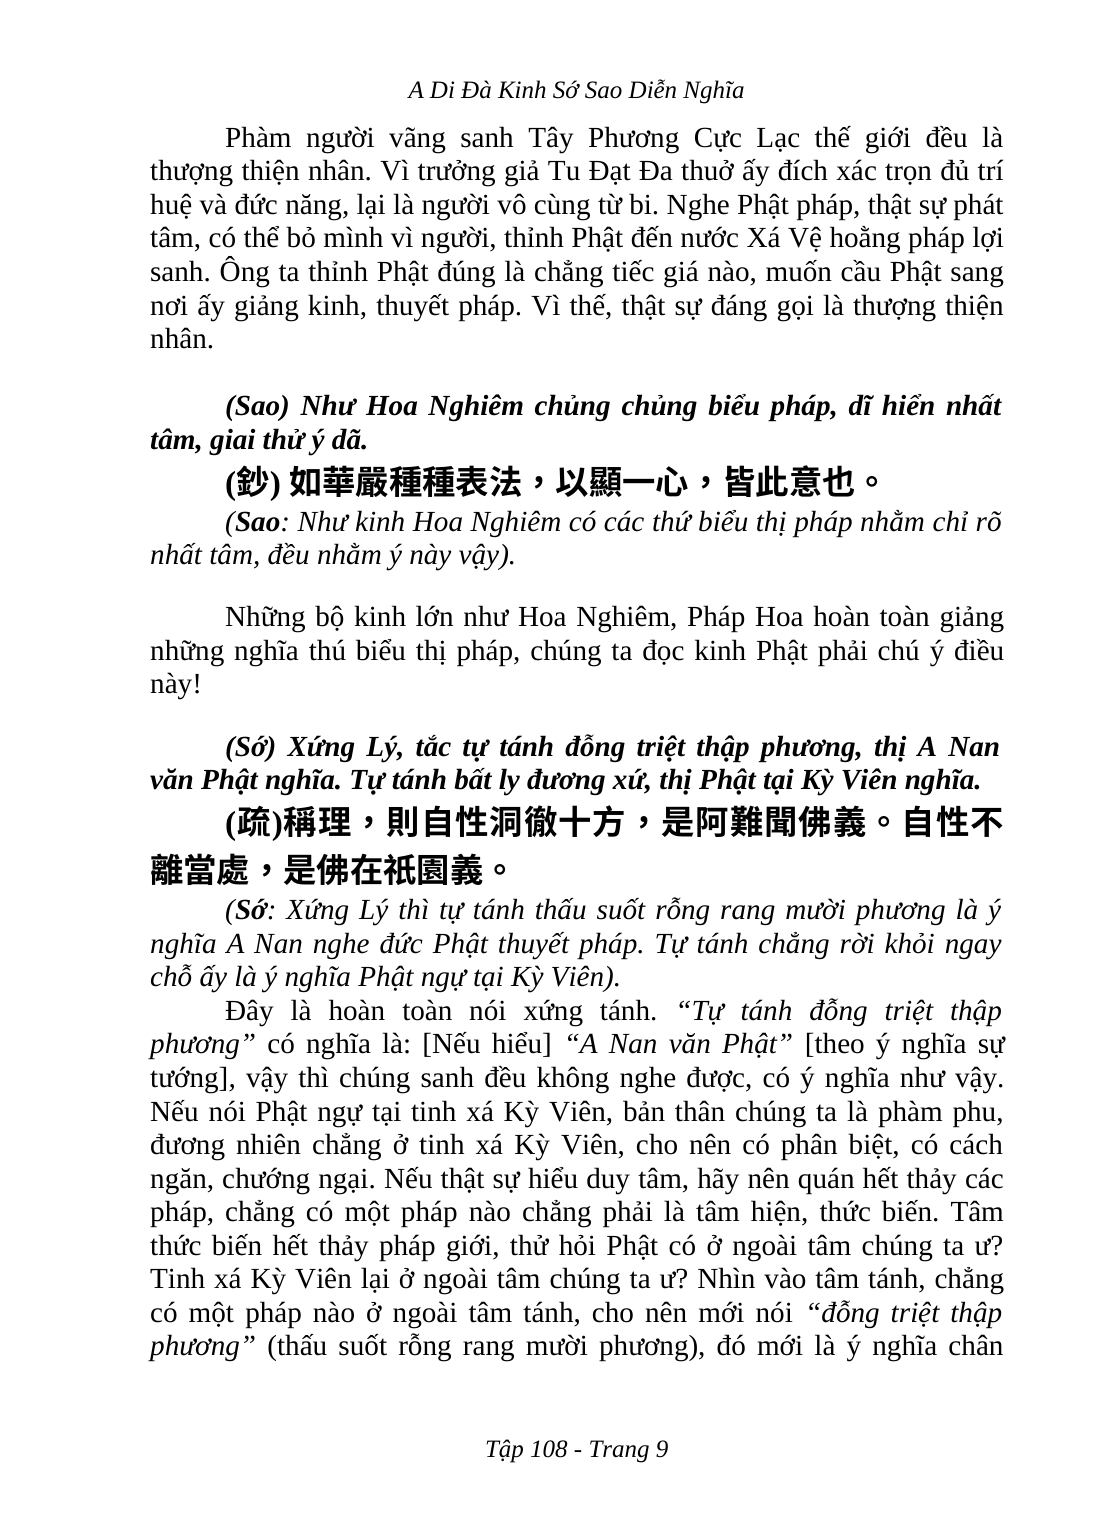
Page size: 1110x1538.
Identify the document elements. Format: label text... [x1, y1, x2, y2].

text Phàm người vãng sanh Tây Phương Cực Lạc thế giới đều là thượng thiện nhân. Vì trưởng giả Tu Đạt Đa thuở ấy đích xác trọn đủ trí huệ và đức năng, lại là người vô cùng từ bi. Nghe Phật pháp, thật sự phát tâm, có thể bỏ mình vì người, thỉnh Phật đến nước Xá Vệ hoằng pháp lợi sanh. Ông ta thỉnh Phật đúng là chẳng tiếc giá nào, muốn cầu Phật sang nơi ấy giảng kinh, thuyết pháp. Vì thế, thật sự đáng gọi là thượng thiện nhân. [150, 120, 1005, 355]
text (鈔) 如華嚴種種表法，以顯一心，皆此意也。 [150, 455, 1005, 504]
text Những bộ kinh lớn như Hoa Nghiêm, Pháp Hoa hoàn toàn giảng những nghĩa thú biểu thị pháp, chúng ta đọc kinh Phật phải chú ý điều này! [150, 599, 1005, 700]
text (疏)稱理，則自性洞徹十方，是阿難聞佛義。自性不離當處，是佛在祇園義。 [150, 796, 1005, 892]
text (Sớ) Xứng Lý, tắc tự tánh đỗng triệt thập phương, thị A văn Phật nghĩa. Tự tánh bất ly đương xứ, thị Phật tại Kỳ Viên nghĩa. [150, 729, 1005, 796]
text (Sao) Như Hoa Nghiêm chủng chủng biểu pháp, dĩ hiển nhất tâm, giai thử ý dã. [150, 388, 1005, 455]
text (Sớ: Xứng Lý thì tự tánh thấu suốt rỗng rang mười phương là ý nghĩa A nghe đức Phật thuyết pháp. Tự tánh chẳng rời khỏi ngay chỗ ấy là ý nghĩa Phật ngự tại Kỳ Viên). [150, 892, 1005, 993]
text (Sao: Như kinh Hoa Nghiêm có các thứ biểu thị pháp nhằm chỉ rõ nhất tâm, đều nhằm ý này vậy). [150, 504, 1005, 571]
